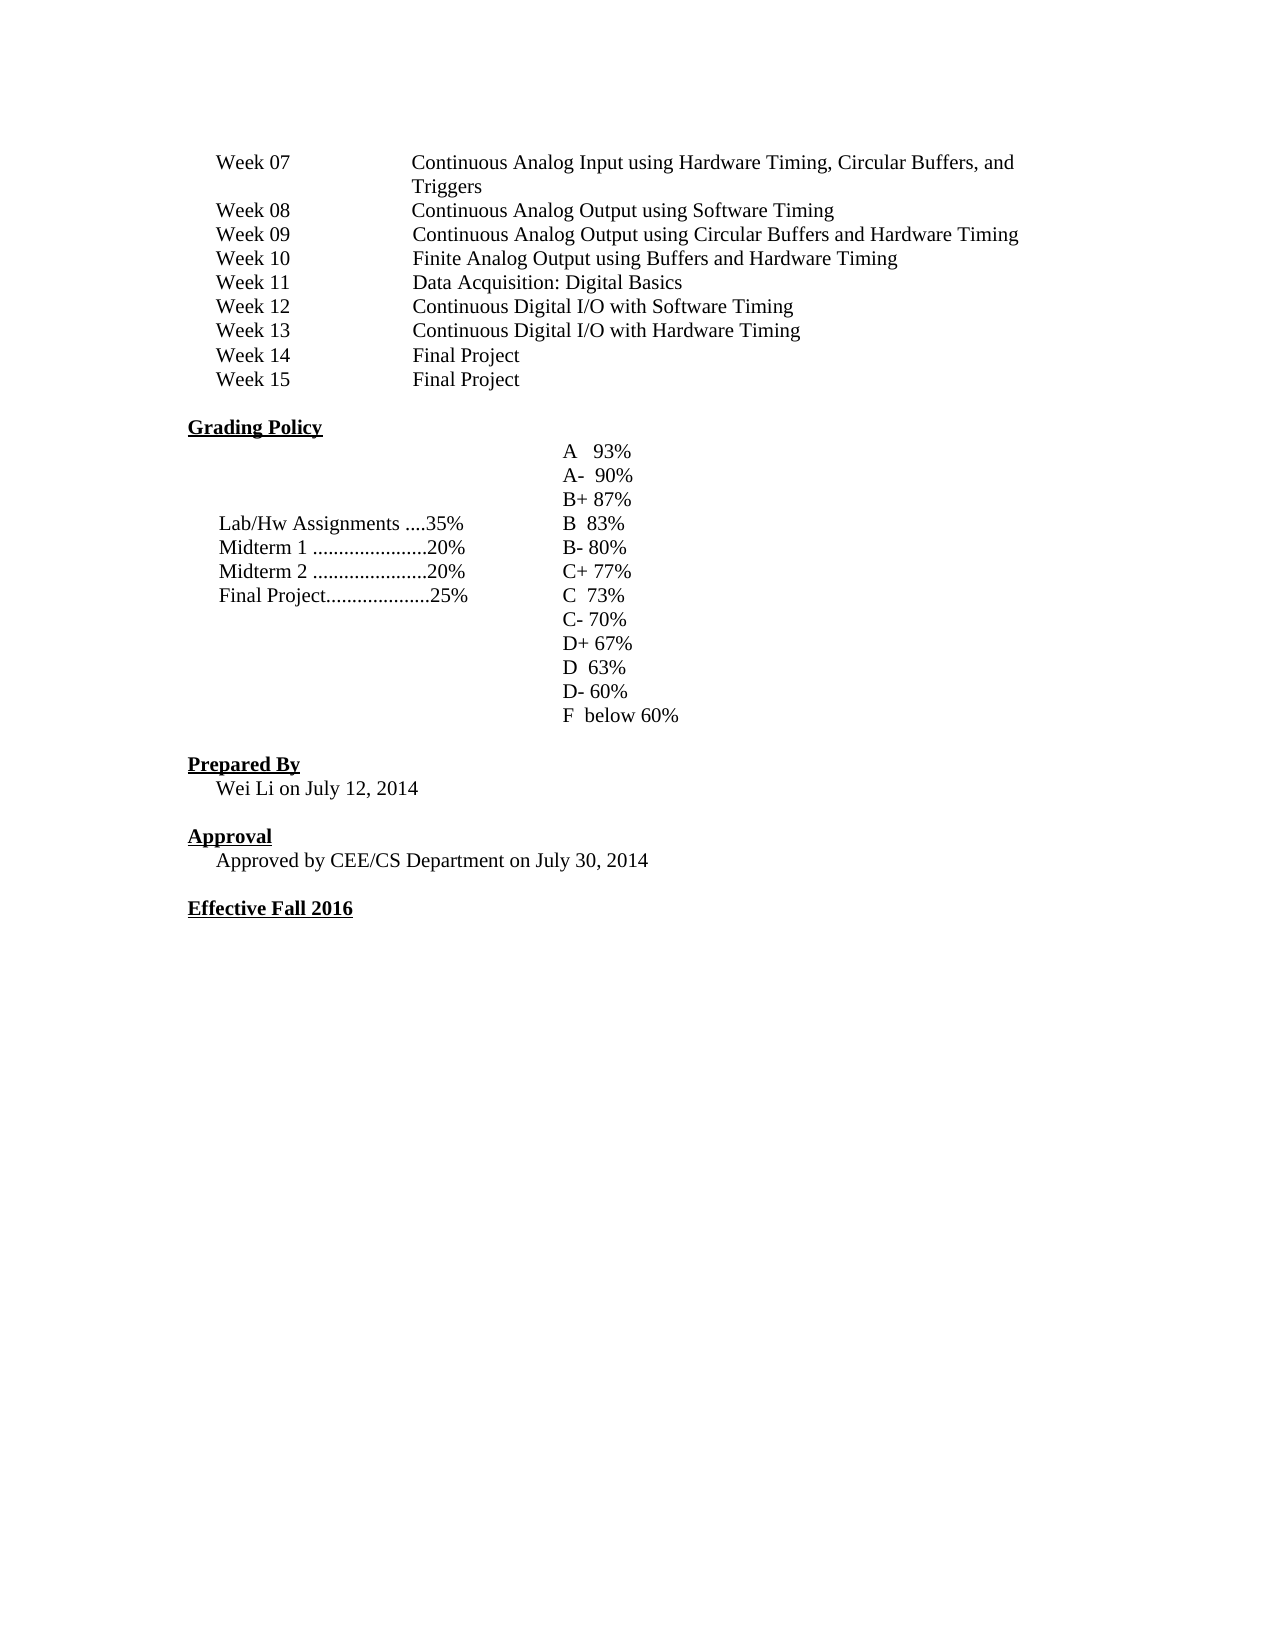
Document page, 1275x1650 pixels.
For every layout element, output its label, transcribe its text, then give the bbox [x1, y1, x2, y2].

text Week 12 Continuous Digital I/O with Software Timing [216, 294, 1087, 318]
text Final Project....................25% C 73% [187, 583, 1087, 607]
text Grading Policy [187, 415, 1087, 439]
text Week 11 Data Acquisition: Digital Basics [216, 270, 1087, 294]
text F below 60% [187, 703, 1087, 727]
text Midterm 2 ......................20% C+ 77% [187, 559, 1087, 583]
text Week 08 Continuous Analog Output using Software Timing [216, 198, 1087, 222]
text Effective Fall 2016 [187, 896, 1087, 920]
text A 93% [187, 439, 1087, 463]
text A- 90% [487, 463, 1087, 487]
text Approval [187, 824, 1087, 848]
text Week 10 Finite Analog Output using Buffers and Hardware Timing [216, 246, 1087, 270]
text B+ 87% [187, 487, 1087, 511]
text Midterm 1 ......................20% B- 80% [187, 535, 1087, 559]
text Week 09 Continuous Analog Output using Circular Buffers and Hardware Timing [216, 222, 1087, 246]
text Wei Li on July 12, 2014 [216, 776, 1087, 800]
text Week 14 Final Project [216, 342, 1087, 367]
text Prepared By [187, 752, 1087, 776]
text D+ 67% [187, 631, 1087, 655]
text Week 07 Continuous Analog Input using Hardware Timing, Circular Buffers, and Triggers [216, 150, 1087, 198]
text Lab/Hw Assignments ....35% B 83% [187, 511, 1087, 535]
text Week 15 Final Project [216, 367, 1087, 391]
text Approved by CEE/CS Department on July 30, 2014 [216, 848, 1087, 872]
text C- 70% [187, 607, 1087, 631]
text Week 13 Continuous Digital I/O with Hardware Timing [216, 318, 1087, 342]
text D 63% [187, 655, 1087, 679]
text D- 60% [187, 679, 1087, 703]
